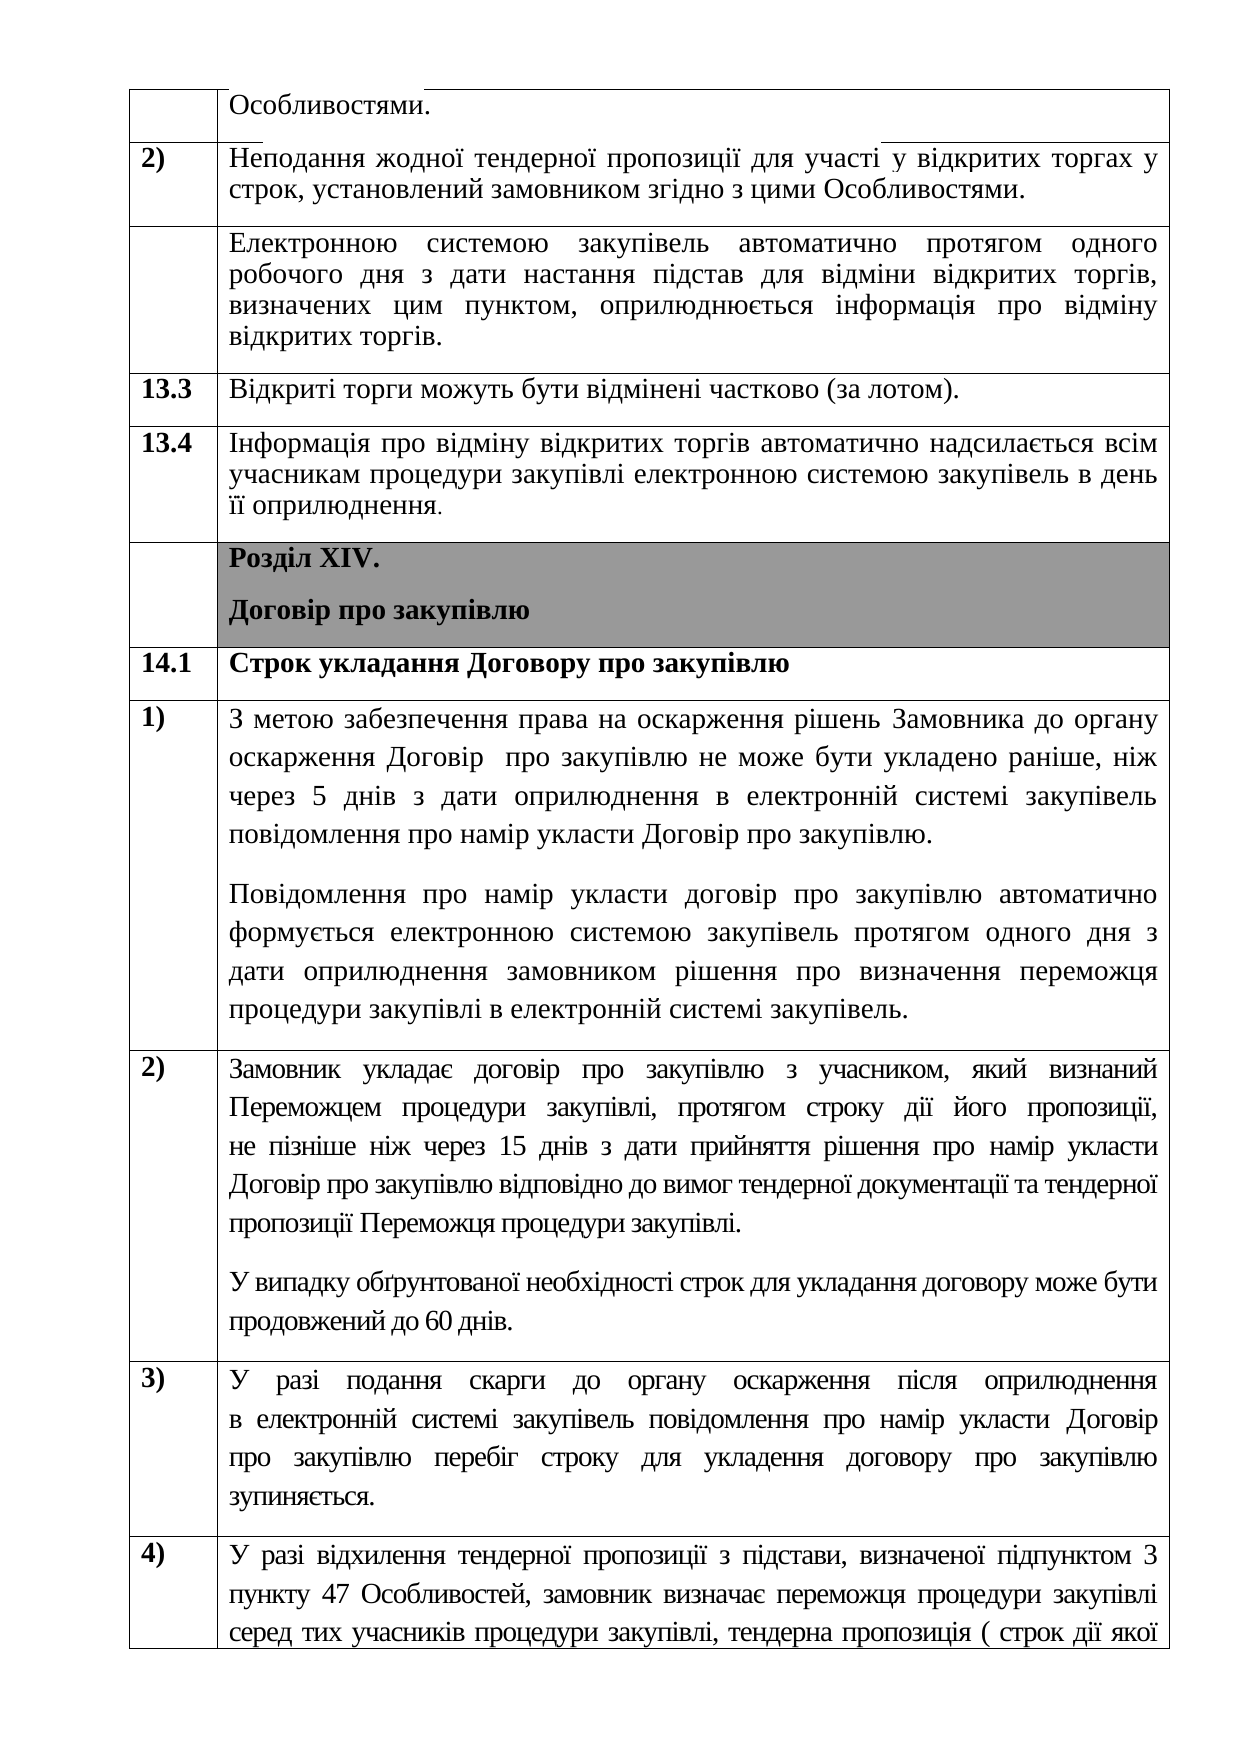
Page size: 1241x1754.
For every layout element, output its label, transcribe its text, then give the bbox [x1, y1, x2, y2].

table_cell Інформація про відміну відкритих торгів автоматично надсилається всім учасникам процедури закупівлі електронною системою закупівель в день її оприлюднення. [218, 427, 1169, 542]
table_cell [218, 1537, 1169, 1648]
table_cell Відкриті торги можуть бути відмінені частково (за лотом). [218, 374, 1169, 426]
table_cell [130, 543, 217, 647]
table_cell [130, 1537, 217, 1648]
table_cell 13.4 [130, 427, 217, 542]
table_cell 13.3 [130, 374, 217, 426]
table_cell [218, 90, 1169, 142]
table_cell [130, 1362, 217, 1536]
table_cell Строк укладання Договору про закупівлю [218, 648, 1169, 700]
table_cell З метою забезпечення права на оскарження рішень замовника до органу оскарження договір про закупівлю не може бути укладено раніше, ніж через 5 днів з дати оприлюднення в електронній системі закупівель повідомлення про намір укласти договір про закупівлю. Повідомлення про намір укласти договір про закупівлю автоматично формується електронною системою закупівель протягом одного дня з дати оприлюднення замовником рішення про визначення переможця процедури закупівлі в електронній системі закупівель. [218, 701, 1169, 1050]
table_cell [130, 143, 217, 226]
table_cell 14.1 [130, 648, 217, 700]
table_cell Неподання жодної тендерної пропозиції для участі у відкритих торгах у строк, установлений замовником згідно з цими Особливостями. [218, 143, 1169, 226]
table_cell [130, 1051, 217, 1361]
table_cell У разі подання скарги до органу оскарження після оприлюднення в електронній системі закупівель повідомлення про намір укласти договір про закупівлю перебіг строку для укладення договору про закупівлю зупиняється. [218, 1362, 1169, 1536]
table_cell [130, 227, 217, 373]
table_cell Електронною системою закупівель автоматично протягом одного робочого дня з дати настання підстав для відміни відкритих торгів, визначених цим пунктом, оприлюднюється інформація про відміну відкритих торгів. [218, 227, 1169, 373]
table_cell Замовник укладає договір про закупівлю з учасником, який визнаний Переможцем процедури закупівлі, протягом строку дії його пропозиції, не пізніше ніж через 15 днів з дати прийняття рішення про намір укласти договір про закупівлю відповідно до вимог тендерної документації та тендерної пропозиції переможця процедури закупівлі. У випадку обґрунтованої необхідності строк для укладання договору може бути продовжений до 60 днів. [218, 1051, 1169, 1361]
table_cell [130, 90, 217, 142]
table_cell [130, 701, 217, 1050]
table_cell Розділ ХІV. Договір про закупівлю [218, 543, 1169, 647]
